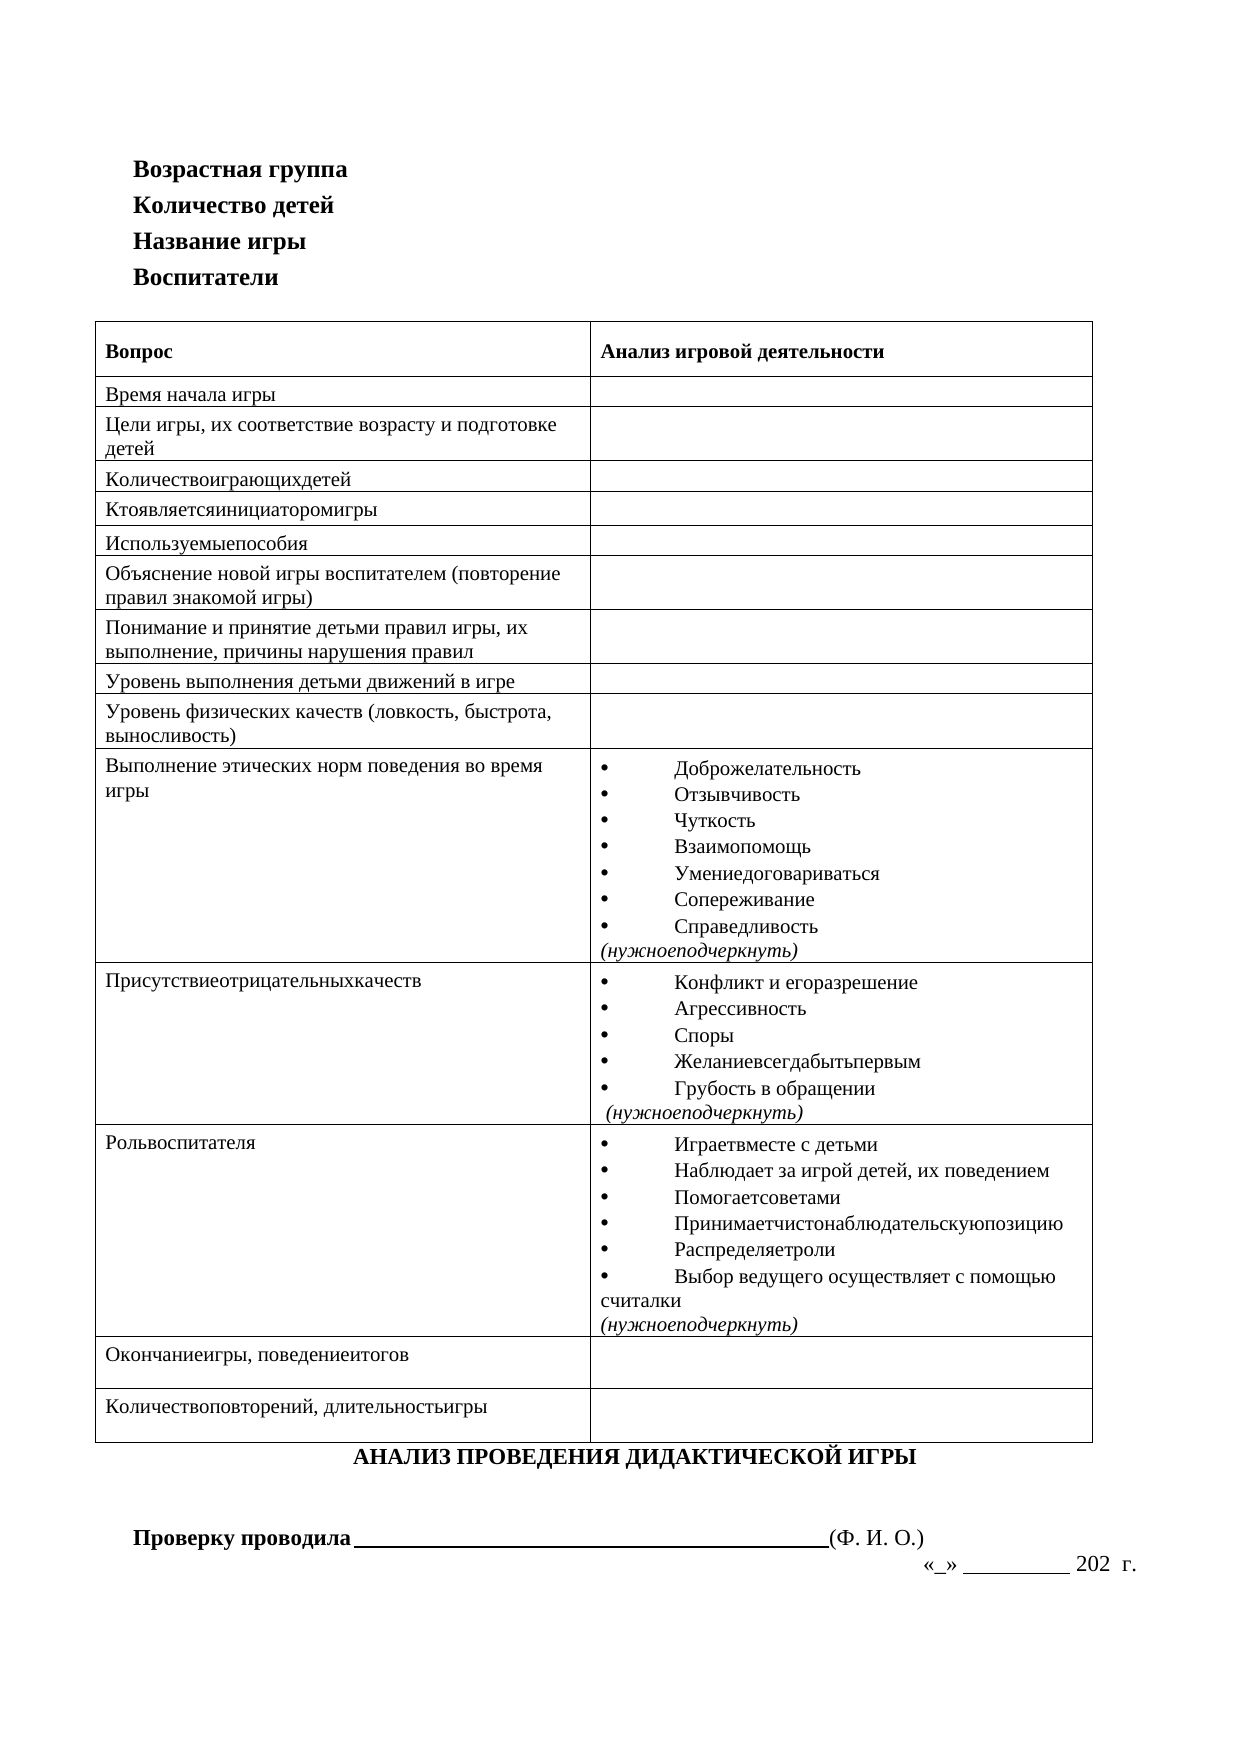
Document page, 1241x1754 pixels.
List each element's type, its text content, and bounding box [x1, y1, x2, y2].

table_cell [591, 461, 1092, 491]
table_cell [591, 664, 1092, 693]
table_cell [591, 1389, 1092, 1442]
table_header Вопрос [96, 322, 590, 376]
table_cell [591, 556, 1092, 609]
table_cell Конфликт и егоразрешение Агрессивность Споры Желаниевсегдабытьпервым Грубость в обращении (нужноеподчеркнуть) [591, 963, 1092, 1124]
table_cell Выполнение этических норм поведения во время игры [96, 749, 590, 962]
table_cell Время начала игры [96, 377, 590, 406]
table_cell [591, 694, 1092, 747]
text АНАЛИЗ ПРОВЕДЕНИЯ ДИДАКТИЧЕСКОЙ ИГРЫ [133, 1443, 1137, 1469]
text «_» 202 г. [133, 1550, 1137, 1576]
table_cell [591, 492, 1092, 525]
table_header Анализ игровой деятельности [591, 322, 1092, 376]
table_cell [591, 377, 1092, 406]
table_cell Цели игры, их соответствие возрасту и подготовке детей [96, 407, 590, 460]
table_cell Рольвоспитателя [96, 1125, 590, 1336]
table_cell Понимание и принятие детьми правил игры, их выполнение, причины нарушения правил [96, 610, 590, 663]
table_cell Доброжелательность Отзывчивость Чуткость Взаимопомощь Умениедоговариваться Сопереживание Справедливость (нужноеподчеркнуть) [591, 749, 1092, 962]
table_cell Окончаниеигры, поведениеитогов [96, 1337, 590, 1388]
text Проверку проводила ___________________________________(Ф. И. О.) [133, 1523, 1137, 1550]
table_cell [591, 407, 1092, 460]
table_cell [591, 526, 1092, 555]
table_cell Присутствиеотрицательныхкачеств [96, 963, 590, 1124]
table_cell Играетвместе с детьми Наблюдает за игрой детей, их поведением Помогаетсоветами Принимаетчистонаблюдательскуюпозицию Распределяетроли Выбор ведущего осуществляет с помощью считалки (нужноеподчеркнуть) [591, 1125, 1092, 1336]
table_cell Используемыепособия [96, 526, 590, 555]
table_cell Объяснение новой игры воспитателем (повторение правил знакомой игры) [96, 556, 590, 609]
table_cell Уровень выполнения детьми движений в игре [96, 664, 590, 693]
table_cell Ктоявляетсяинициаторомигры [96, 492, 590, 525]
table_cell Количествоиграющихдетей [96, 461, 590, 491]
table_cell [591, 610, 1092, 663]
table_cell [591, 1337, 1092, 1388]
table_cell Количествоповторений, длительностьигры [96, 1389, 590, 1442]
table_cell Уровень физических качеств (ловкость, быстрота, выносливость) [96, 694, 590, 747]
